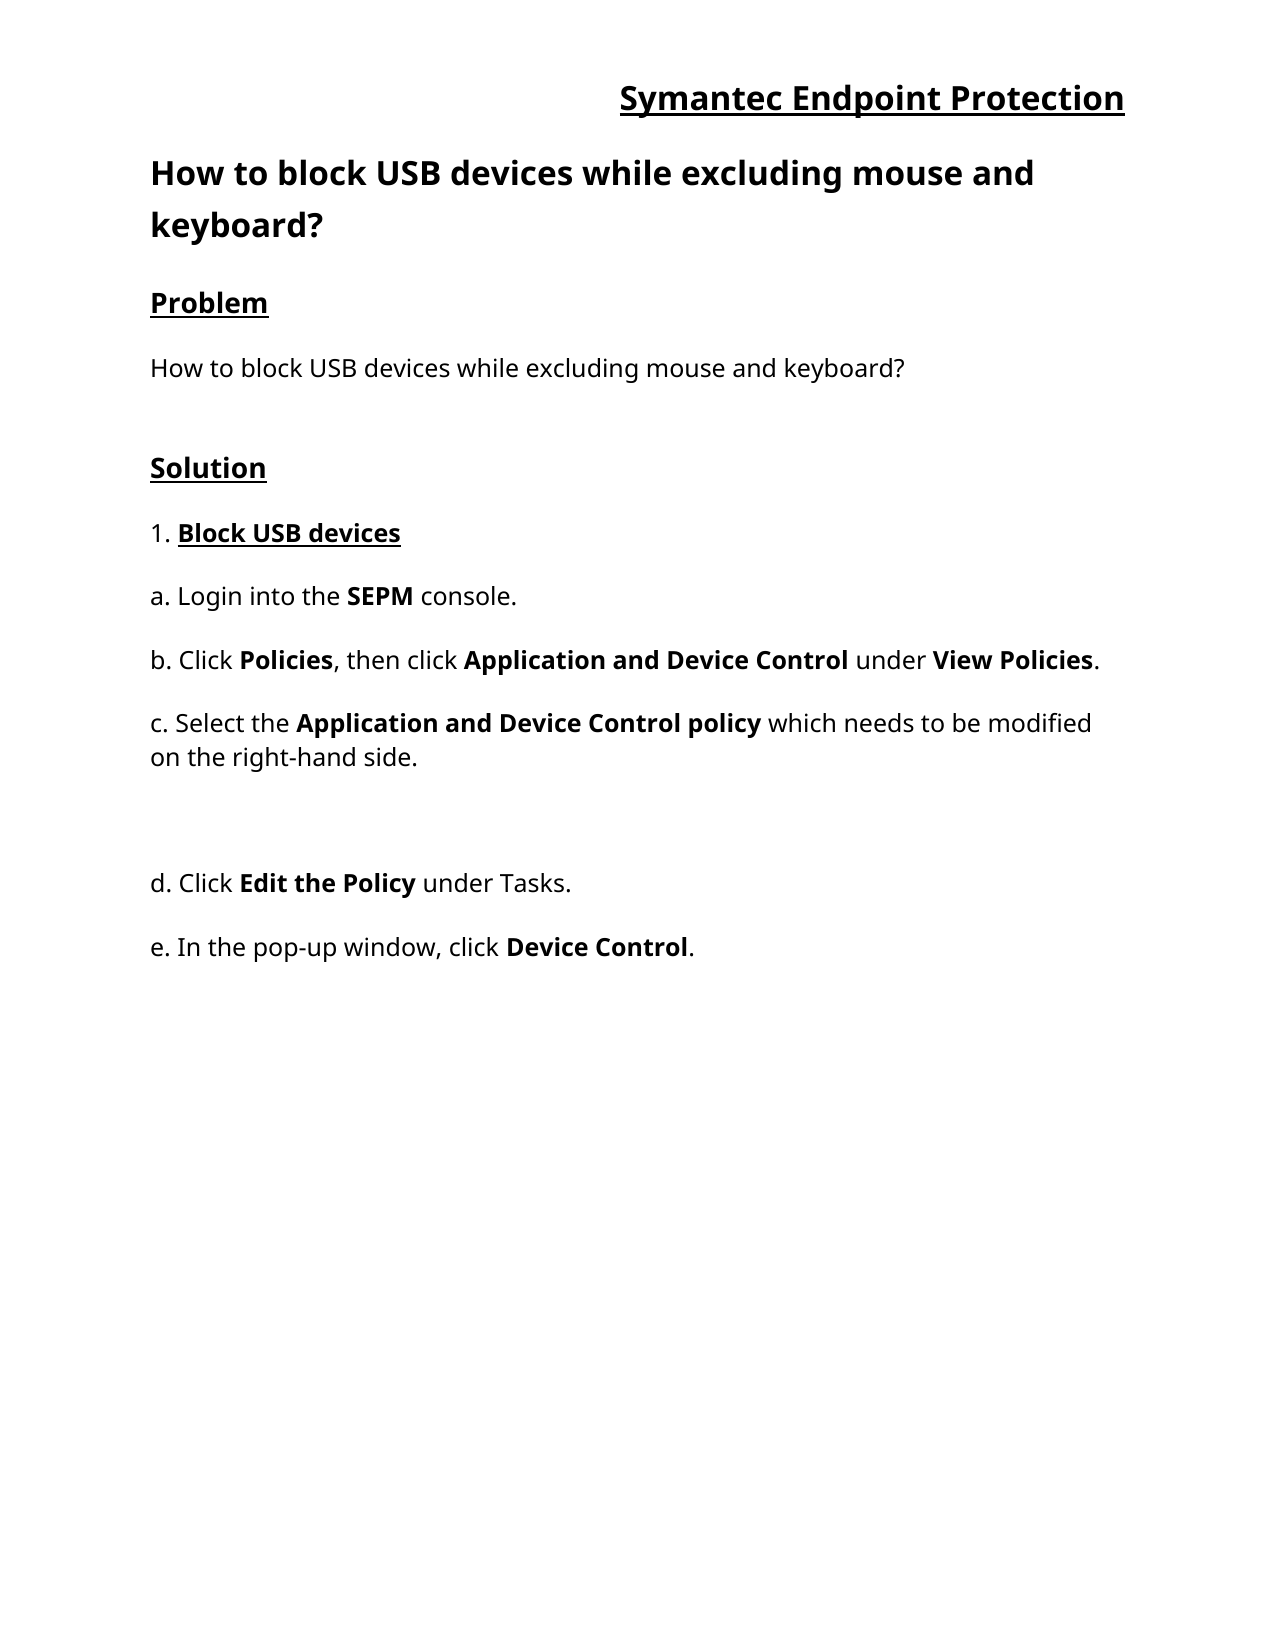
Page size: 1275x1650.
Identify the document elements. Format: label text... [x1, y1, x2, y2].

text b. Click Policies, then click Application and Device Control under View Policies. [150, 642, 1125, 676]
text d. Click Edit the Policy under Tasks. [150, 866, 1125, 900]
text e. In the pop-up window, click Device Control. [150, 929, 1125, 963]
text How to block USB devices while excluding mouse and keyboard? [150, 150, 1125, 248]
text c. Select the Application and Device Control policy which needs to be modified on the right-hand side. [150, 706, 1125, 774]
text Problem [150, 283, 1125, 322]
text a. Login into the SEPM console. [150, 579, 1125, 613]
text Solution [150, 414, 1125, 487]
text 1. Block USB devices [150, 516, 1125, 550]
text How to block USB devices while excluding mouse and keyboard? [150, 351, 1125, 385]
